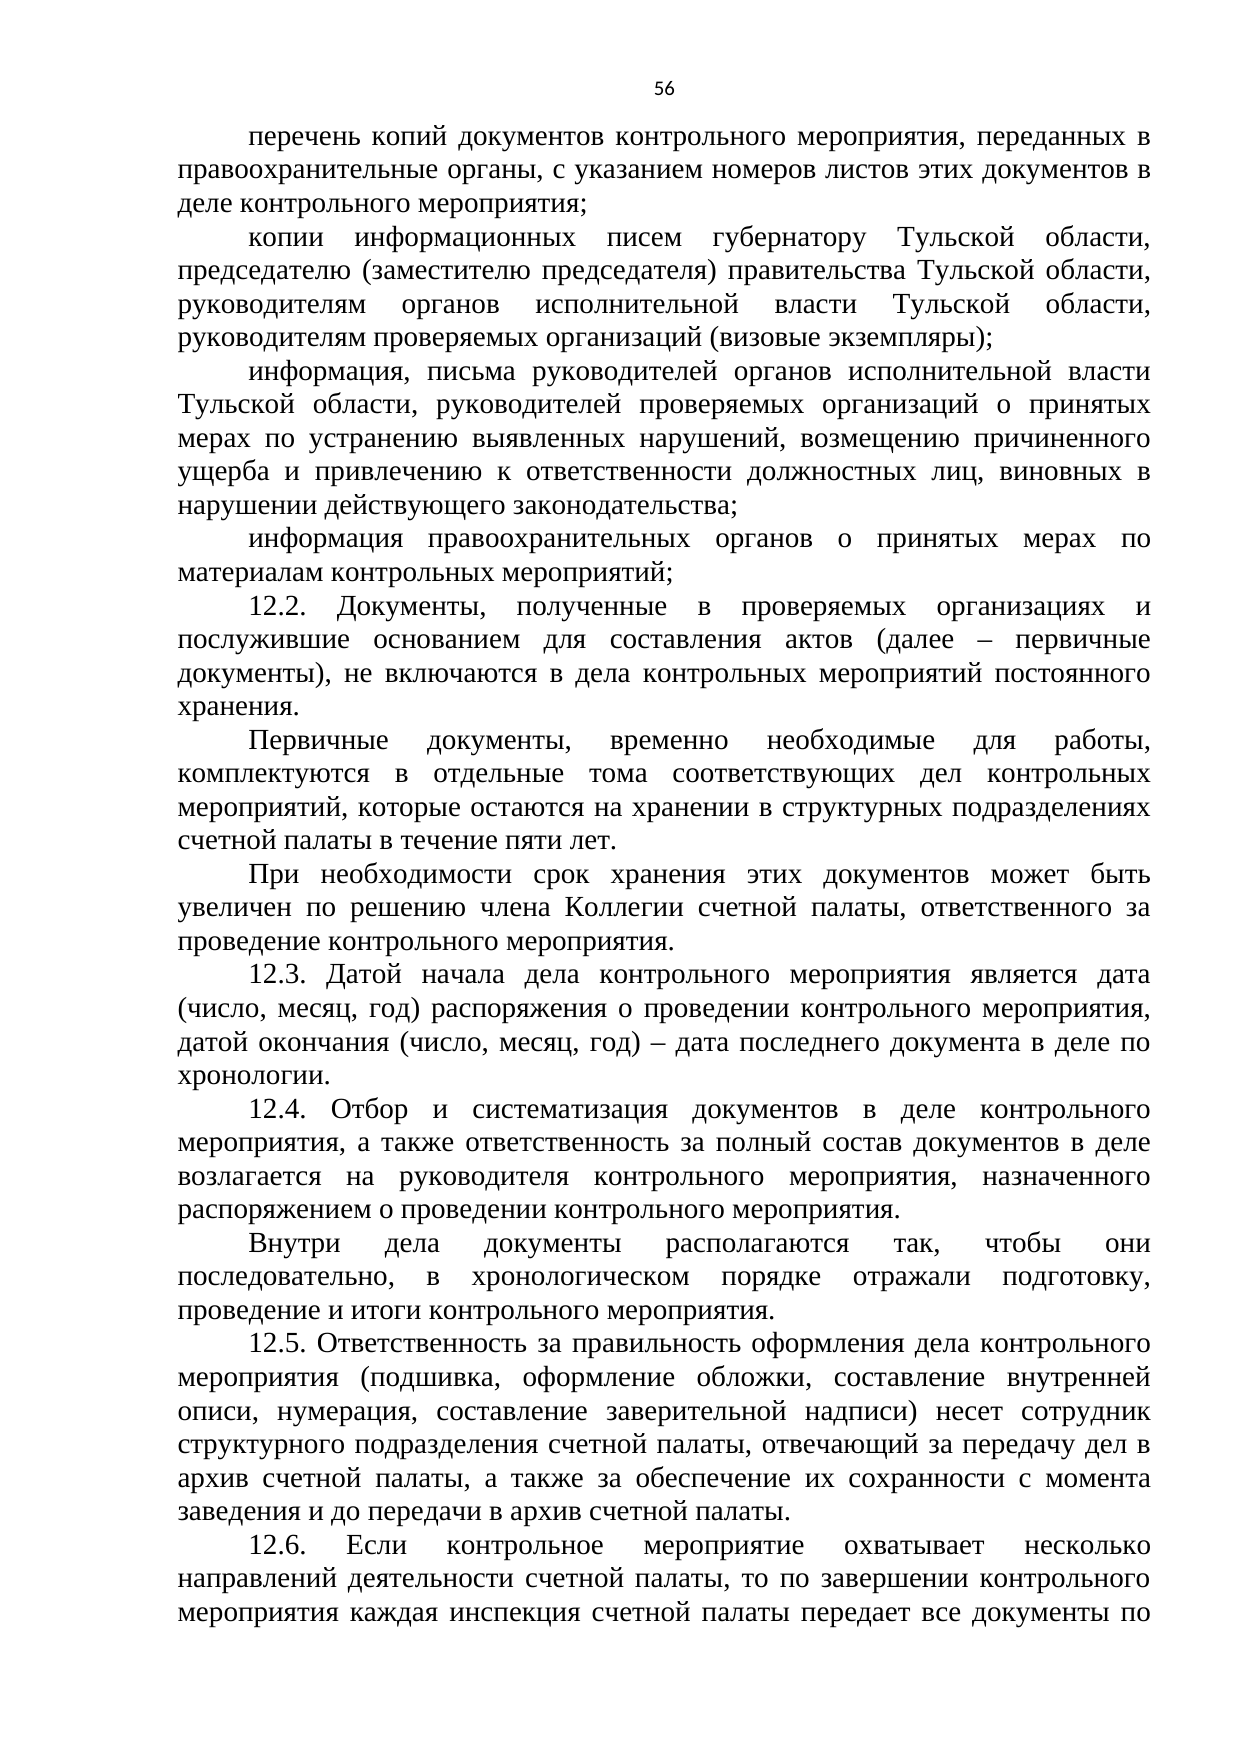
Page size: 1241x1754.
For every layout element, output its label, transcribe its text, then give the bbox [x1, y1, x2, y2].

text информация, письма руководителей органов исполнительной власти Тульской области, руководителей проверяемых организаций о принятых мерах по устранению выявленных нарушений, возмещению причиненного ущерба и привлечению к ответственности должностных лиц, виновных в нарушении действующего законодательства; [177, 353, 1152, 521]
text При необходимости срок хранения этих документов может быть увеличен по решению члена Коллегии счетной палаты, ответственного за проведение контрольного мероприятия. [177, 856, 1152, 957]
text информация правоохранительных органов о принятых мерах по материалам контрольных мероприятий; [177, 521, 1152, 588]
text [177, 1527, 1152, 1627]
text 12.3. Датой начала дела контрольного мероприятия является дата (число, месяц, год) распоряжения о проведении контрольного мероприятия, датой окончания (число, месяц, год) – дата последнего документа в деле по хронологии. [177, 957, 1152, 1091]
text 12.4. Отбор и систематизация документов в деле контрольного мероприятия, а также ответственность за полный состав документов в деле возлагается на руководителя контрольного мероприятия, назначенного распоряжением о проведении контрольного мероприятия. [177, 1091, 1152, 1225]
text 12.5. Ответственность за правильность оформления дела контрольного мероприятия (подшивка, оформление обложки, составление внутренней описи, нумерация, составление заверительной надписи) несет сотрудник структурного подразделения счетной палаты, отвечающий за передачу дел в архив счетной палаты, а также за обеспечение их сохранности с момента заведения и до передачи в архив счетной палаты. [177, 1326, 1152, 1527]
text Первичные документы, временно необходимые для работы, комплектуются в отдельные тома соответствующих дел контрольных мероприятий, которые остаются на хранении в структурных подразделениях счетной палаты в течение пяти лет. [177, 722, 1152, 856]
text 12.2. Документы, полученные в проверяемых организациях и послужившие основанием для составления актов (далее – первичные документы), не включаются в дела контрольных мероприятий постоянного хранения. [177, 588, 1152, 722]
text копии информационных писем губернатору Тульской области, председателю (заместителю председателя) правительства Тульской области, руководителям органов исполнительной власти Тульской области, руководителям проверяемых организаций (визовые экземпляры); [177, 219, 1152, 353]
text перечень копий документов контрольного мероприятия, переданных в правоохранительные органы, с указанием номеров листов этих документов в деле контрольного мероприятия; [177, 118, 1152, 219]
text Внутри дела документы располагаются так, чтобы они последовательно, в хронологическом порядке отражали подготовку, проведение и итоги контрольного мероприятия. [177, 1225, 1152, 1326]
